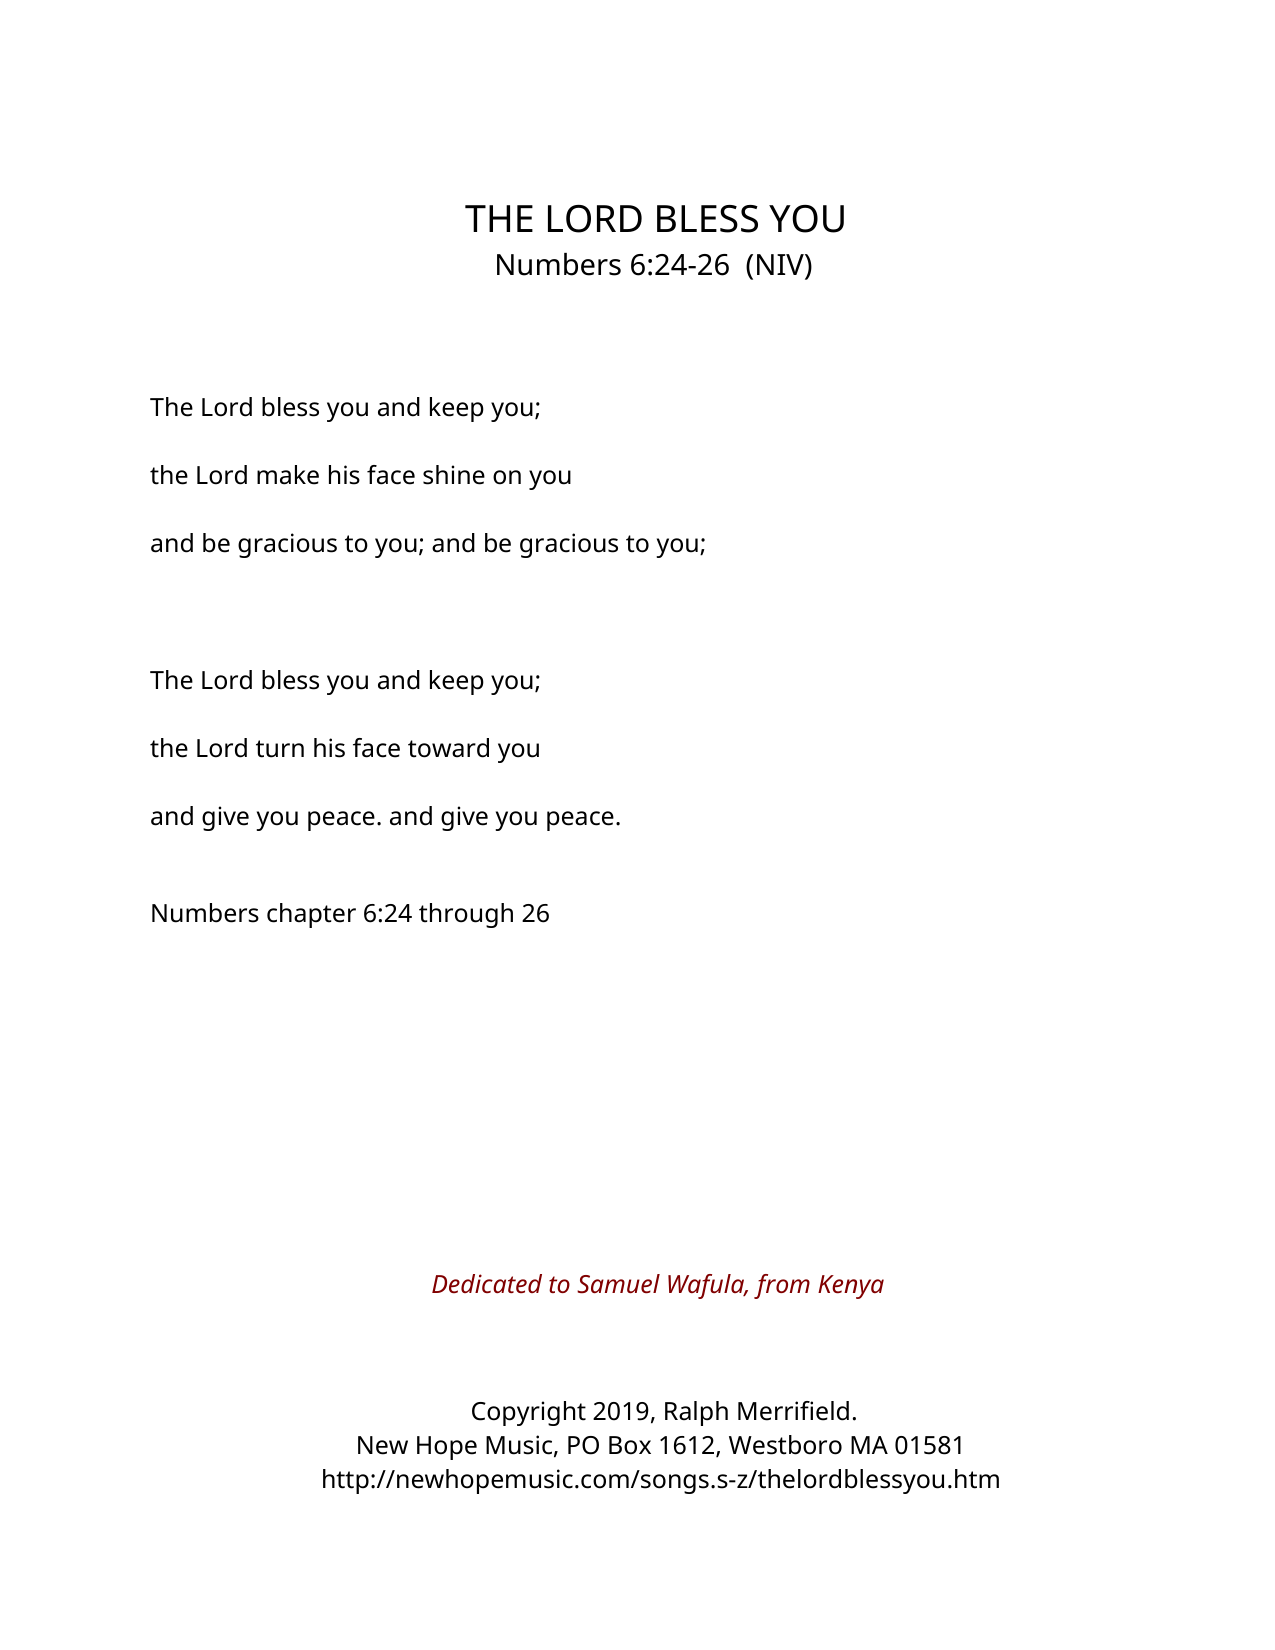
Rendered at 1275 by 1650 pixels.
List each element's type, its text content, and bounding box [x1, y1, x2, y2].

text THE LORD BLESS YOU Numbers 6:24-26 (NIV) [150, 193, 1172, 327]
text Dedicated to Samuel Wafula, from Kenya [150, 1267, 1172, 1301]
text The Lord bless you and keep you; the Lord make his face shine on you and be gracious to you; and be gracious to you; The Lord bless you and keep you; the Lord turn his face toward you and give you peace. and give you peace. [150, 356, 1172, 833]
text Copyright 2019, Ralph Merrifield. New Hope Music, PO Box 1612, Westboro MA 01581 http://newhopemusic.com/songs.s-z/thelordblessyou.htm [150, 1393, 1172, 1496]
text Numbers chapter 6:24 through 26 [150, 862, 1172, 930]
